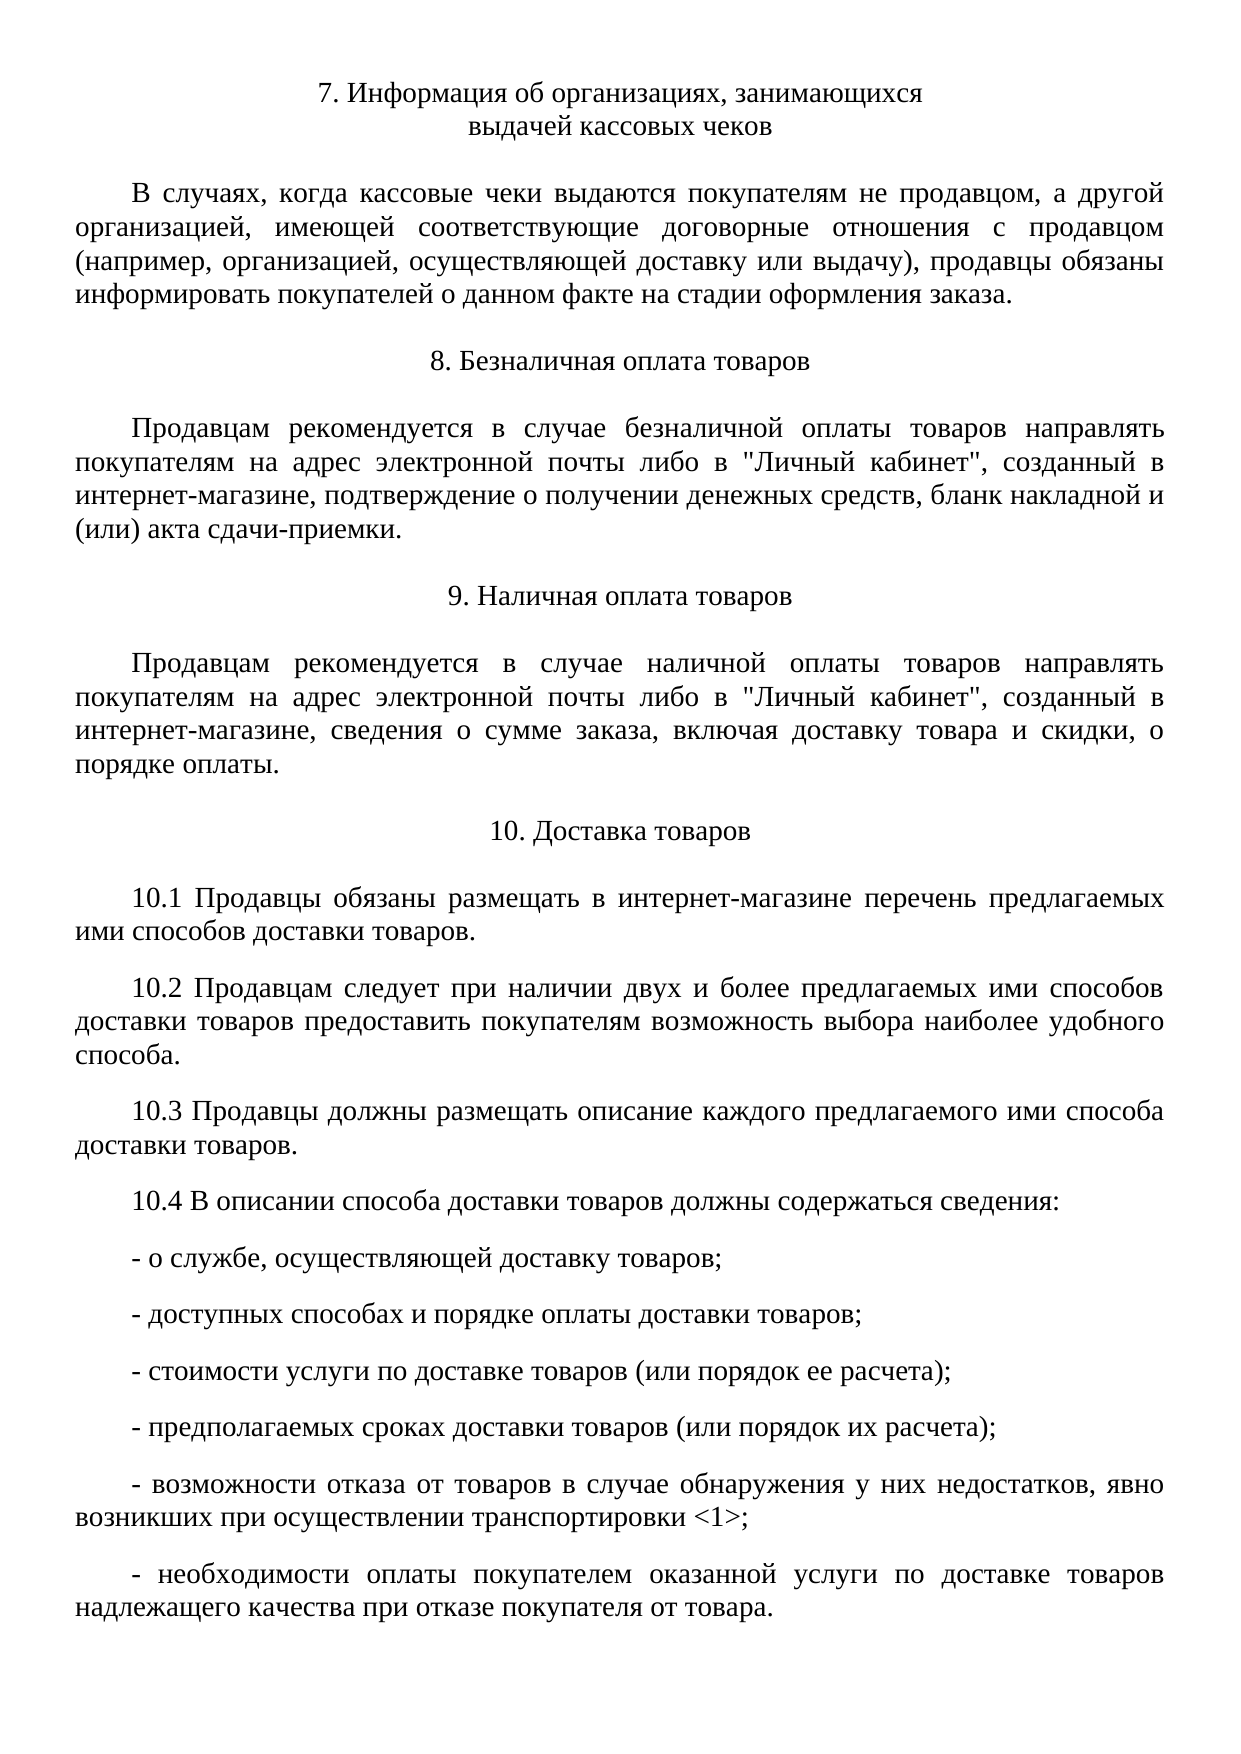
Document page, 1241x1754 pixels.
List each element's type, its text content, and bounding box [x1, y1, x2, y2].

text 10.2 Продавцам следует при наличии двух и более предлагаемых ими способов доставки товаров предоставить покупателям возможность выбора наиболее удобного способа. [75, 970, 1165, 1071]
text 10.1 Продавцы обязаны размещать в интернет-магазине перечень предлагаемых ими способов доставки товаров. [75, 880, 1165, 947]
text выдачей кассовых чеков [75, 108, 1165, 142]
text 10.3 Продавцы должны размещать описание каждого предлагаемого ими способа доставки товаров. [75, 1093, 1165, 1161]
text 10.4 В описании способа доставки товаров должны содержаться сведения: [75, 1183, 1165, 1217]
text Продавцам рекомендуется в случае безналичной оплаты товаров направлять покупателям на адрес электронной почты либо в "Личный кабинет", созданный в интернет-магазине, подтверждение о получении денежных средств, бланк накладной и (или) акта сдачи-приемки. [75, 410, 1165, 544]
text - предполагаемых сроках доставки товаров (или порядок их расчета); [75, 1409, 1165, 1443]
text - необходимости оплаты покупателем оказанной услуги по доставке товаров надлежащего качества при отказе покупателя от товара. [75, 1556, 1165, 1623]
text В случаях, когда кассовые чеки выдаются покупателям не продавцом, а другой организацией, имеющей соответствующие договорные отношения с продавцом (например, организацией, осуществляющей доставку или выдачу), продавцы обязаны информировать покупателей о данном факте на стадии оформления заказа. [75, 176, 1165, 310]
text 8. Безналичная оплата товаров [75, 343, 1165, 377]
text - о службе, осуществляющей доставку товаров; [75, 1240, 1165, 1273]
text 10. Доставка товаров [75, 813, 1165, 846]
text 7. Информация об организациях, занимающихся [75, 75, 1165, 108]
text - доступных способах и порядке оплаты доставки товаров; [75, 1296, 1165, 1330]
text 9. Наличная оплата товаров [75, 578, 1165, 612]
text Продавцам рекомендуется в случае наличной оплаты товаров направлять покупателям на адрес электронной почты либо в "Личный кабинет", созданный в интернет-магазине, сведения о сумме заказа, включая доставку товара и скидки, о порядке оплаты. [75, 645, 1165, 779]
text - стоимости услуги по доставке товаров (или порядок ее расчета); [75, 1353, 1165, 1386]
text - возможности отказа от товаров в случае обнаружения у них недостатков, явно возникших при осуществлении транспортировки <1>; [75, 1466, 1165, 1533]
